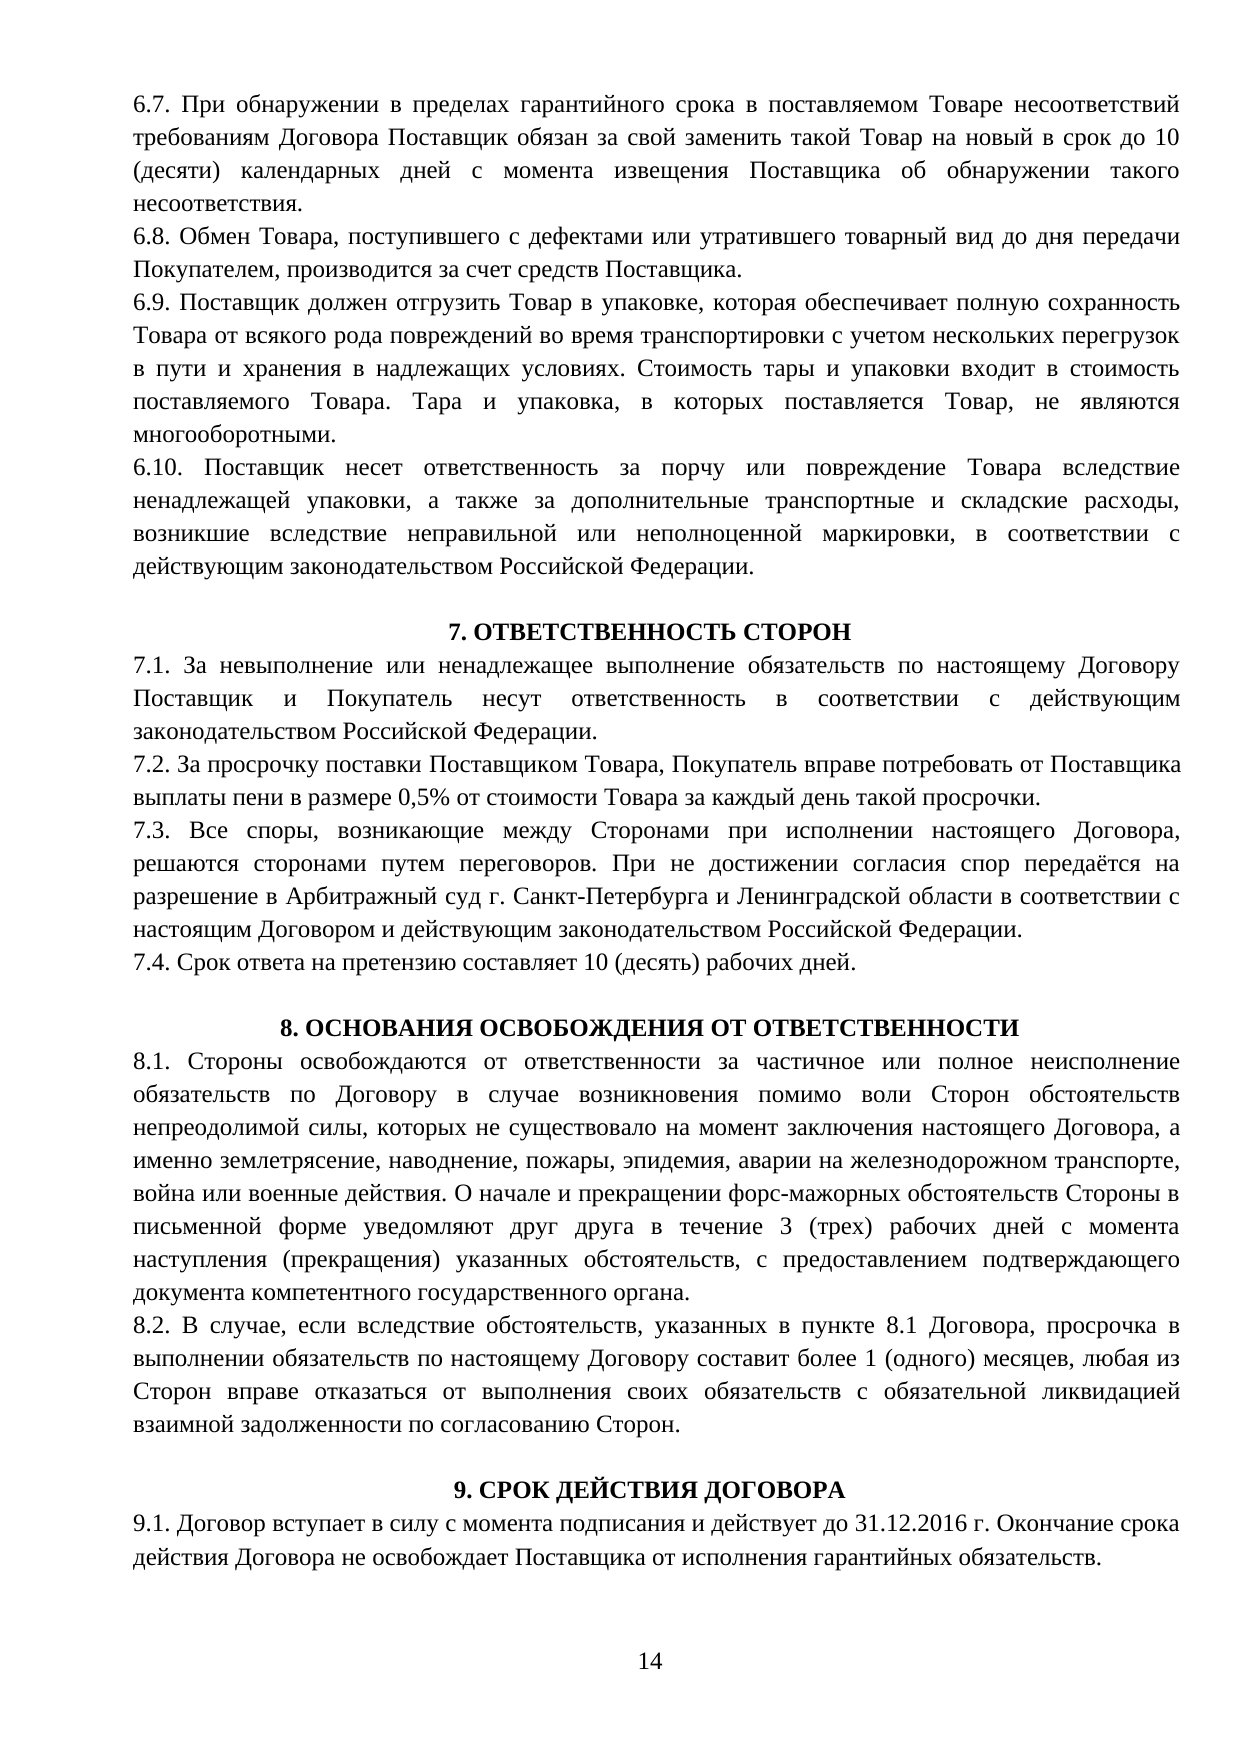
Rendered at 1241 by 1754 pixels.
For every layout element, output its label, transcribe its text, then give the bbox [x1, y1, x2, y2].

text 7.3. Все споры, возникающие между Сторонами при исполнении настоящего Договора, решаются сторонами путем переговоров. При не достижении согласия спор передаётся на разрешение в Арбитражный суд г. Санкт-Петербурга и Ленинградской области в соответствии с настоящим Договором и действующим законодательством Российской Федерации. [133, 815, 1181, 943]
text 9.1. Договор вступает в силу с момента подписания и действует до 31.12.2016 г. Окончание срока действия Договора не освобождает Поставщика от исполнения гарантийных обязательств. [133, 1508, 1181, 1570]
text 8. ОСНОВАНИЯ ОСВОБОЖДЕНИЯ ОТ ОТВЕТСТВЕННОСТИ [118, 1013, 1181, 1042]
text 8.2. В случае, если вследствие обстоятельств, указанных в пункте 8.1 Договора, просрочка в выполнении обязательств по настоящему Договору составит более 1 (одного) месяцев, любая из Сторон вправе отказаться от выполнения своих обязательств с обязательной ликвидацией взаимной задолженности по согласованию Сторон. [133, 1310, 1181, 1438]
text 7.4. Срок ответа на претензию составляет 10 (десять) рабочих дней. [133, 947, 1181, 976]
text 7.1. За невыполнение или ненадлежащее выполнение обязательств по настоящему Договору Поставщик и Покупатель несут ответственность в соответствии с действующим законодательством Российской Федерации. [133, 650, 1181, 745]
text 6.10. Поставщик несет ответственность за порчу или повреждение Товара вследствие ненадлежащей упаковки, а также за дополнительные транспортные и складские расходы, возникшие вследствие неправильной или неполноценной маркировки, в соответствии с действующим законодательством Российской Федерации. [133, 452, 1181, 580]
text 6.9. Поставщик должен отгрузить Товар в упаковке, которая обеспечивает полную сохранность Товара от всякого рода повреждений во время транспортировки с учетом нескольких перегрузок в пути и хранения в надлежащих условиях. Стоимость тары и упаковки входит в стоимость поставляемого Товара. Тара и упаковка, в которых поставляется Товар, не являются многооборотными. [133, 287, 1181, 448]
text 7. ОТВЕТСТВЕННОСТЬ СТОРОН [118, 617, 1181, 646]
text 8.1. Стороны освобождаются от ответственности за частичное или полное неисполнение обязательств по Договору в случае возникновения помимо воли Сторон обстоятельств непреодолимой силы, которых не существовало на момент заключения настоящего Договора, а именно землетрясение, наводнение, пожары, эпидемия, аварии на железнодорожном транспорте, война или военные действия. О начале и прекращении форс-мажорных обстоятельств Стороны в письменной форме уведомляют друг друга в течение 3 (трех) рабочих дней с момента наступления (прекращения) указанных обстоятельств, с предоставлением подтверждающего документа компетентного государственного органа. [133, 1046, 1181, 1306]
text 9. СРОК ДЕЙСТВИЯ ДОГОВОРА [118, 1476, 1181, 1504]
text 7.2. За просрочку поставки Поставщиком Товара, Покупатель вправе потребовать от Поставщика выплаты пени в размере 0,5% от стоимости Товара за каждый день такой просрочки. [133, 749, 1181, 811]
text 6.7. При обнаружении в пределах гарантийного срока в поставляемом Товаре несоответствий требованиям Договора Поставщик обязан за свой заменить такой Товар на новый в срок до 10 (десяти) календарных дней с момента извещения Поставщика об обнаружении такого несоответствия. [133, 89, 1181, 216]
text 6.8. Обмен Товара, поступившего с дефектами или утратившего товарный вид до дня передачи Покупателем, производится за счет средств Поставщика. [133, 221, 1181, 282]
